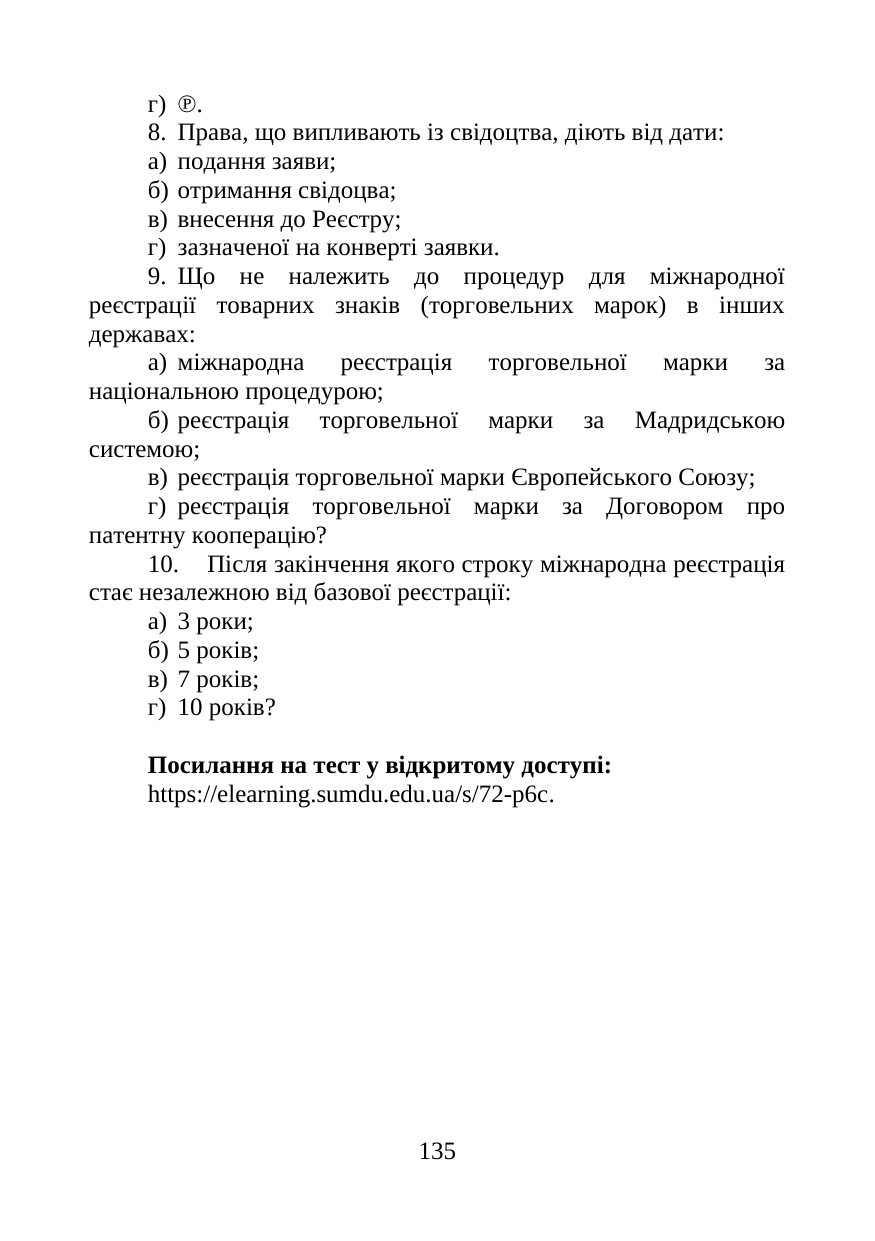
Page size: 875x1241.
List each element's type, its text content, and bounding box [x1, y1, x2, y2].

list ℗. [89, 89, 785, 117]
list реєстрація торговельної марки за Мадридською системою; [89, 405, 785, 462]
list внесення до Реєстру; [89, 204, 785, 232]
list реєстрація торговельної марки за Договором про патентну кооперацію? [89, 491, 785, 549]
list 7 років; [89, 664, 785, 692]
list зазначеної на конверті заявки. [89, 232, 785, 261]
list 5 років; [89, 635, 785, 664]
list Що не належить до процедур для міжнародної реєстрації товарних знаків (торговельних марок) в інших державах: [89, 261, 785, 347]
list Права, що випливають із свідоцтва, діють від дати: [89, 117, 785, 146]
list подання заяви; [89, 146, 785, 175]
text Посилання на тест у відкритому доступі: [89, 750, 785, 779]
list Після закінчення якого строку міжнародна реєстрація стає незалежною від базової реєстрації: [89, 549, 785, 606]
list 3 роки; [89, 606, 785, 635]
list 10 років? [89, 692, 785, 721]
text https://elearning.sumdu.edu.ua/s/72-p6c. [89, 779, 785, 807]
list реєстрація торговельної марки Європейського Союзу; [89, 462, 785, 491]
list міжнародна реєстрація торговельної марки за національною процедурою; [89, 347, 785, 405]
list отримання свідоцва; [89, 175, 785, 204]
